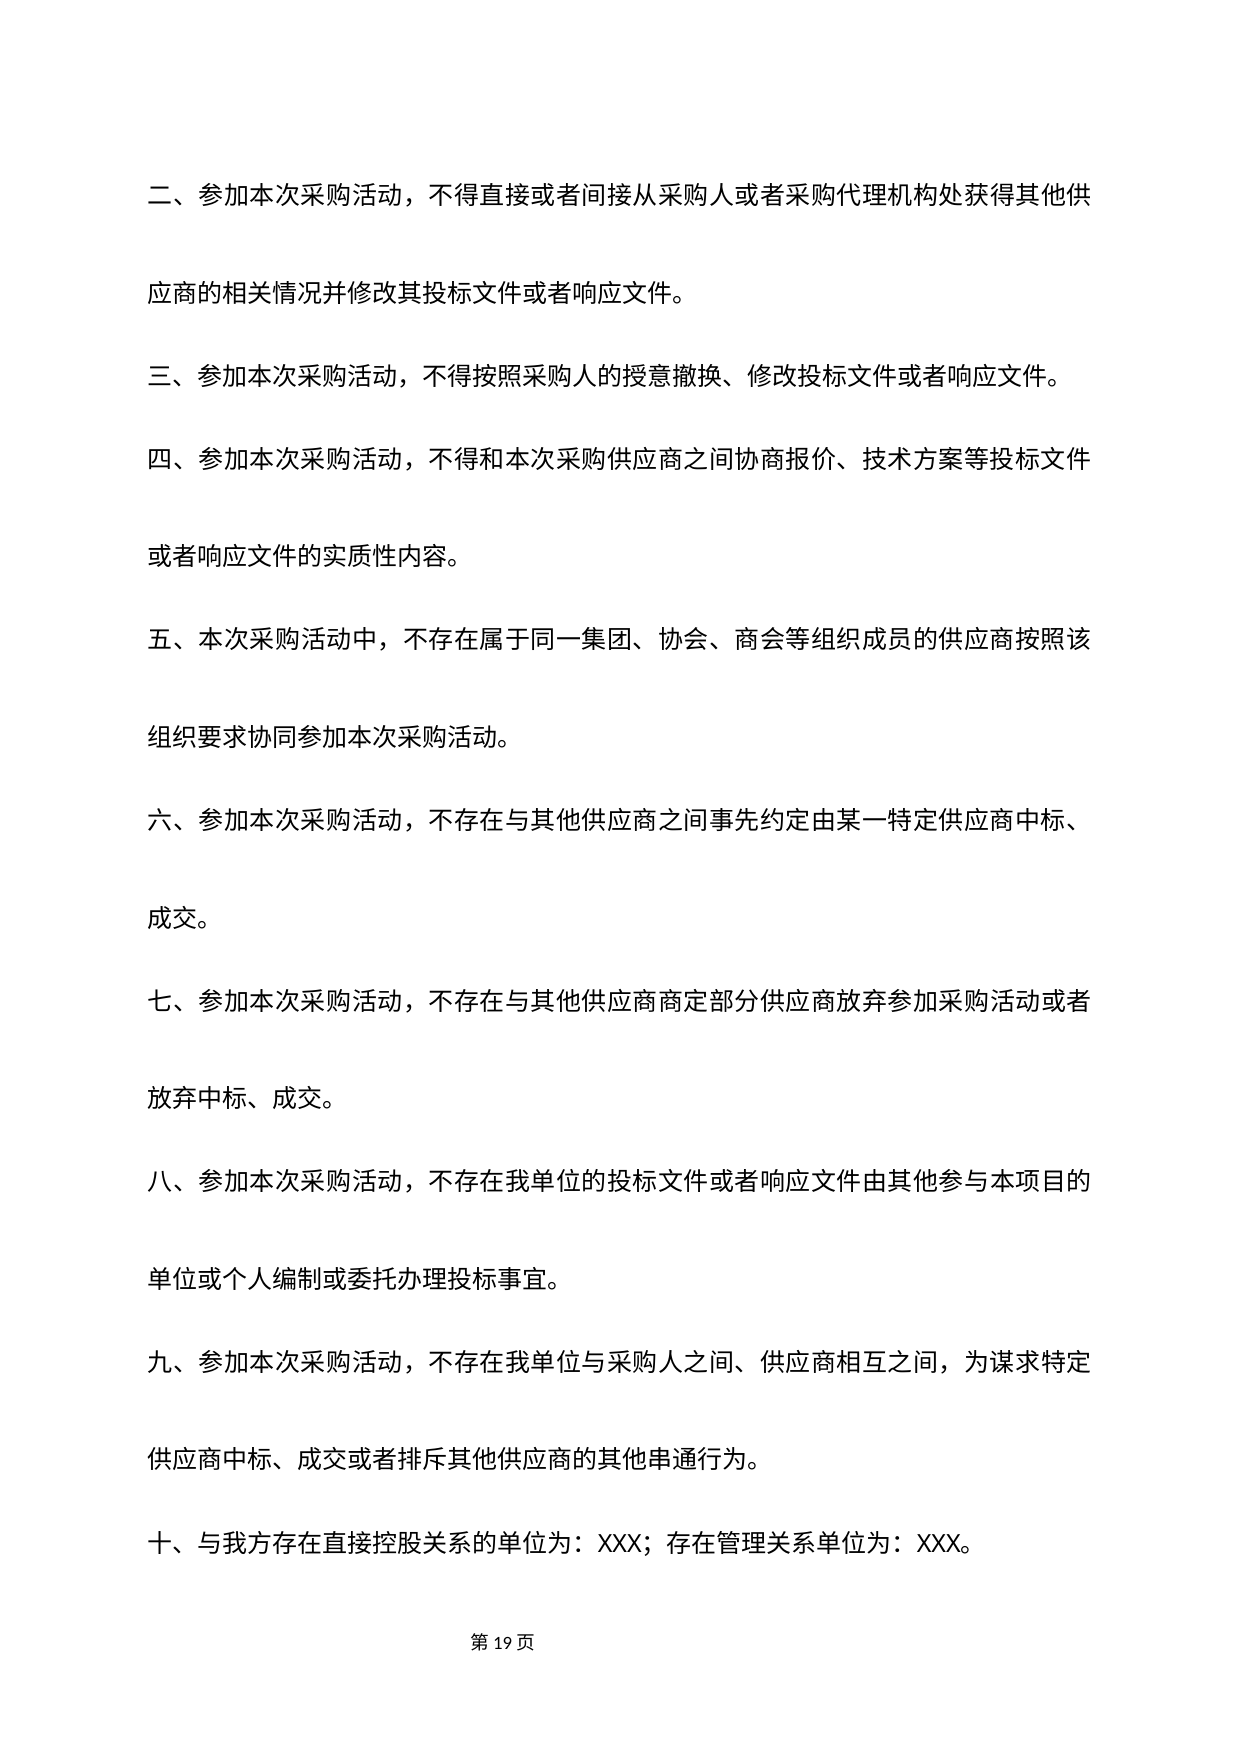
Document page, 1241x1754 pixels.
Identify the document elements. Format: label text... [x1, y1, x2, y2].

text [148, 1509, 1093, 1574]
text 一、参加本次采购活动，我单位不存在与单位负责人为同一人或者存在直接控股、管理关系的其他供应商参与同一合同项下的采购活动的行为。 [148, 161, 1093, 324]
text 二、参加本次采购活动，不得直接或者间接从采购人或者采购代理机构处获得其他供应商的相关情况并修改其投标文件或者响应文件。 [148, 342, 1093, 504]
text 四、参加本次采购活动，不得和本次采购供应商之间协商报价、技术方案等投标文件或者响应文件的实质性内容。 [148, 606, 1093, 768]
text 三、参加本次采购活动，不得按照采购人的授意撤换、修改投标文件或者响应文件。 [148, 522, 1093, 587]
text 七、参加本次采购活动，不存在与其他供应商商定部分供应商放弃参加采购活动或者放弃中标、成交。 [148, 1147, 1093, 1310]
text 八、参加本次采购活动，不存在我单位的投标文件或者响应文件由其他参与本项目的单位或个人编制或委托办理投标事宜。 [148, 1328, 1093, 1491]
text 五、本次采购活动中，不存在属于同一集团、协会、商会等组织成员的供应商按照该组织要求协同参加本次采购活动。 [148, 786, 1093, 949]
text 六、参加本次采购活动，不存在与其他供应商之间事先约定由某一特定供应商中标、成交。 [148, 967, 1093, 1129]
